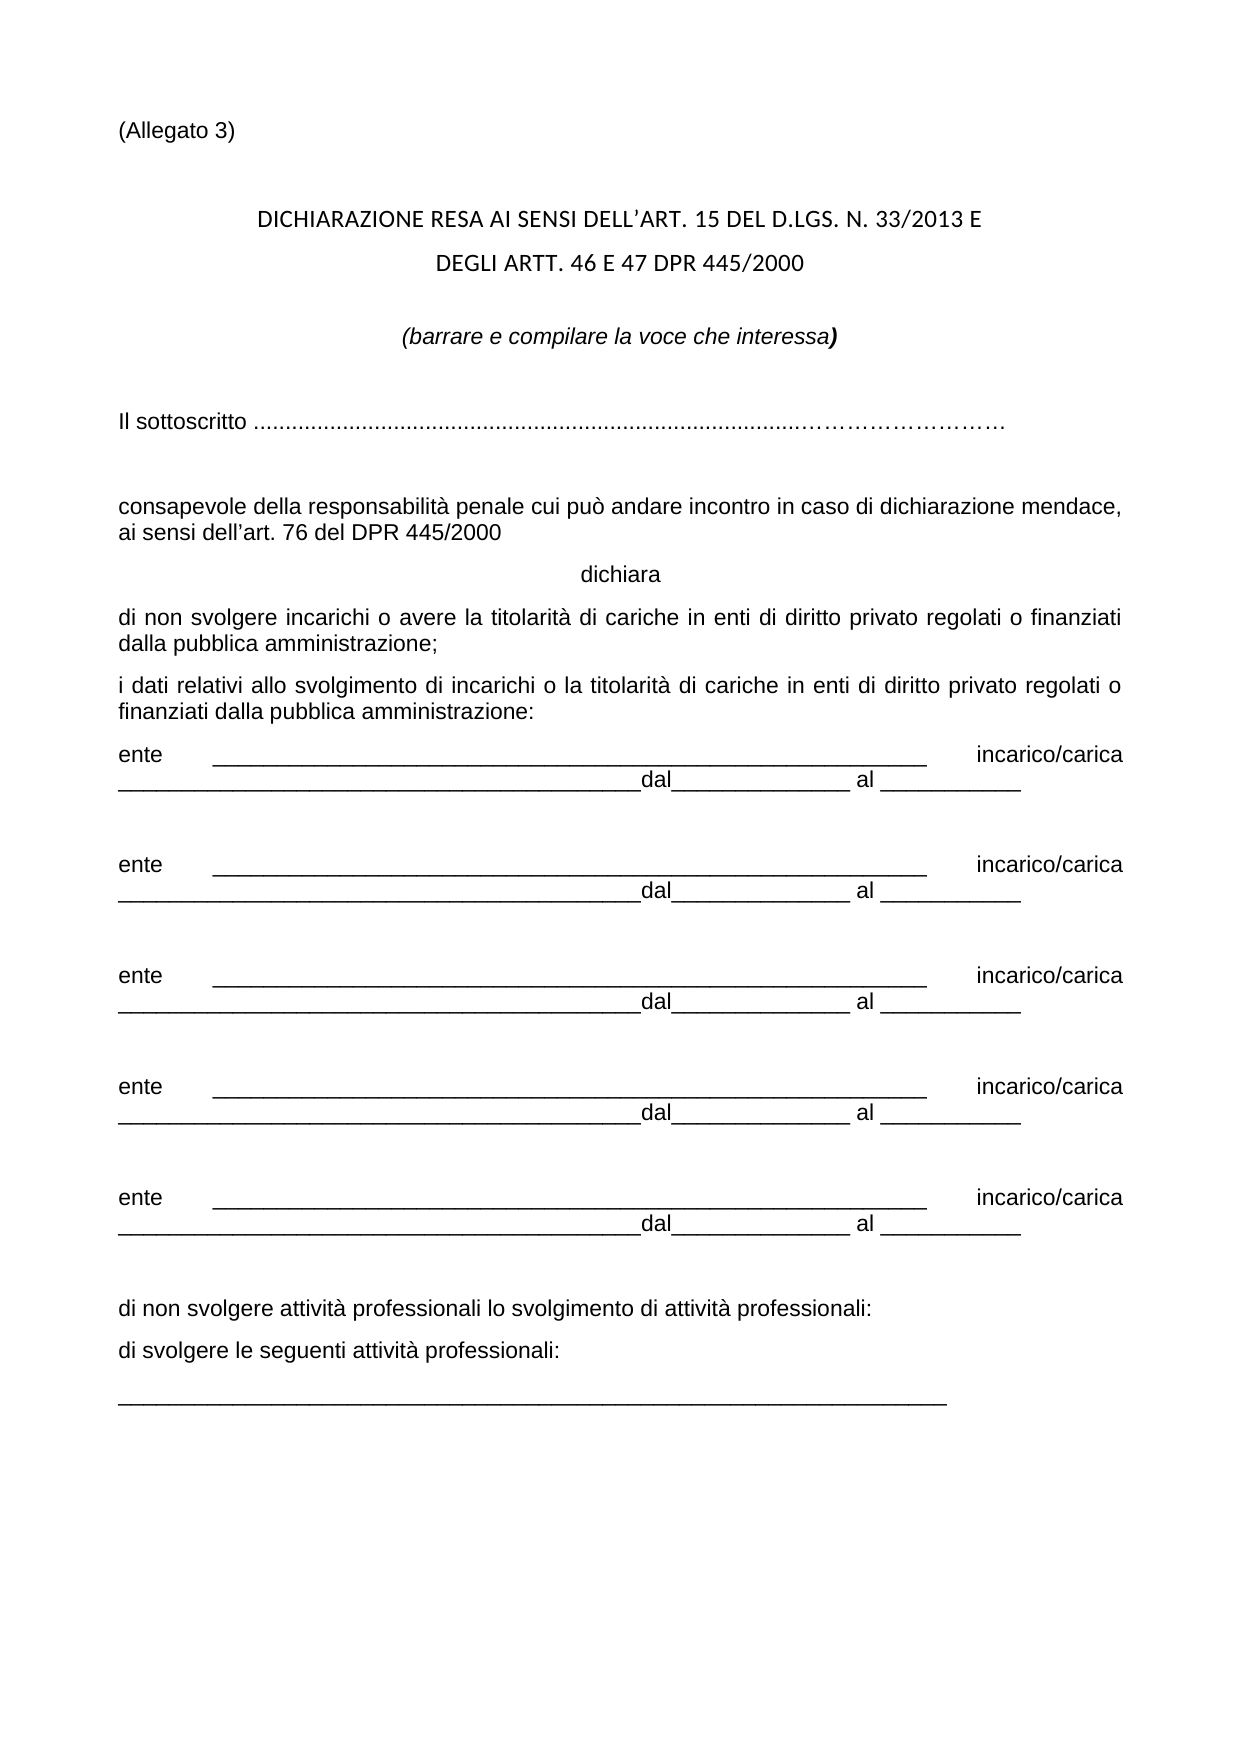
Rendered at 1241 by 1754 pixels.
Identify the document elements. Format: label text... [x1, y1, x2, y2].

text i dati relativi allo svolgimento di incarichi o la titolarità di cariche in enti di diritto privato regolati o finanziati dalla pubblica amministrazione: [118, 673, 1123, 725]
text di non svolgere incarichi o avere la titolarità di cariche in enti di diritto privato regolati o finanziati dalla pubblica amministrazione; [118, 605, 1123, 656]
text DEGLI ARTT. 46 E 47 DPR 445/2000 [118, 248, 1122, 278]
text (barrare e compilare la voce che interessa) [118, 324, 1123, 350]
text consapevole della responsabilità penale cui può andare incontro in caso di dichiarazione mendace, ai sensi dell’art. 76 del DPR 445/2000 [118, 494, 1123, 546]
text (Allegato 3) [118, 118, 880, 144]
text ente ________________________________________________________ incarico/carica _________________________________________dal______________ al ___________ [118, 1074, 1123, 1126]
text ente ________________________________________________________ incarico/carica _________________________________________dal______________ al ___________ [118, 741, 1123, 793]
text di svolgere le seguenti attività professionali: [118, 1338, 1123, 1364]
text Il sottoscritto ......................................................................................……………………… [118, 409, 1123, 435]
text ente ________________________________________________________ incarico/carica _________________________________________dal______________ al ___________ [118, 852, 1123, 904]
text _________________________________________________________________ [118, 1381, 1123, 1406]
text DICHIARAZIONE RESA AI SENSI DELL’ART. 15 DEL D.LGS. N. 33/2013 E [118, 203, 1122, 234]
text ente ________________________________________________________ incarico/carica _________________________________________dal______________ al ___________ [118, 1185, 1123, 1236]
text ente ________________________________________________________ incarico/carica _________________________________________dal______________ al ___________ [118, 963, 1123, 1015]
text di non svolgere attività professionali lo svolgimento di attività professionali: [118, 1296, 1123, 1321]
text dichiara [118, 562, 1123, 588]
